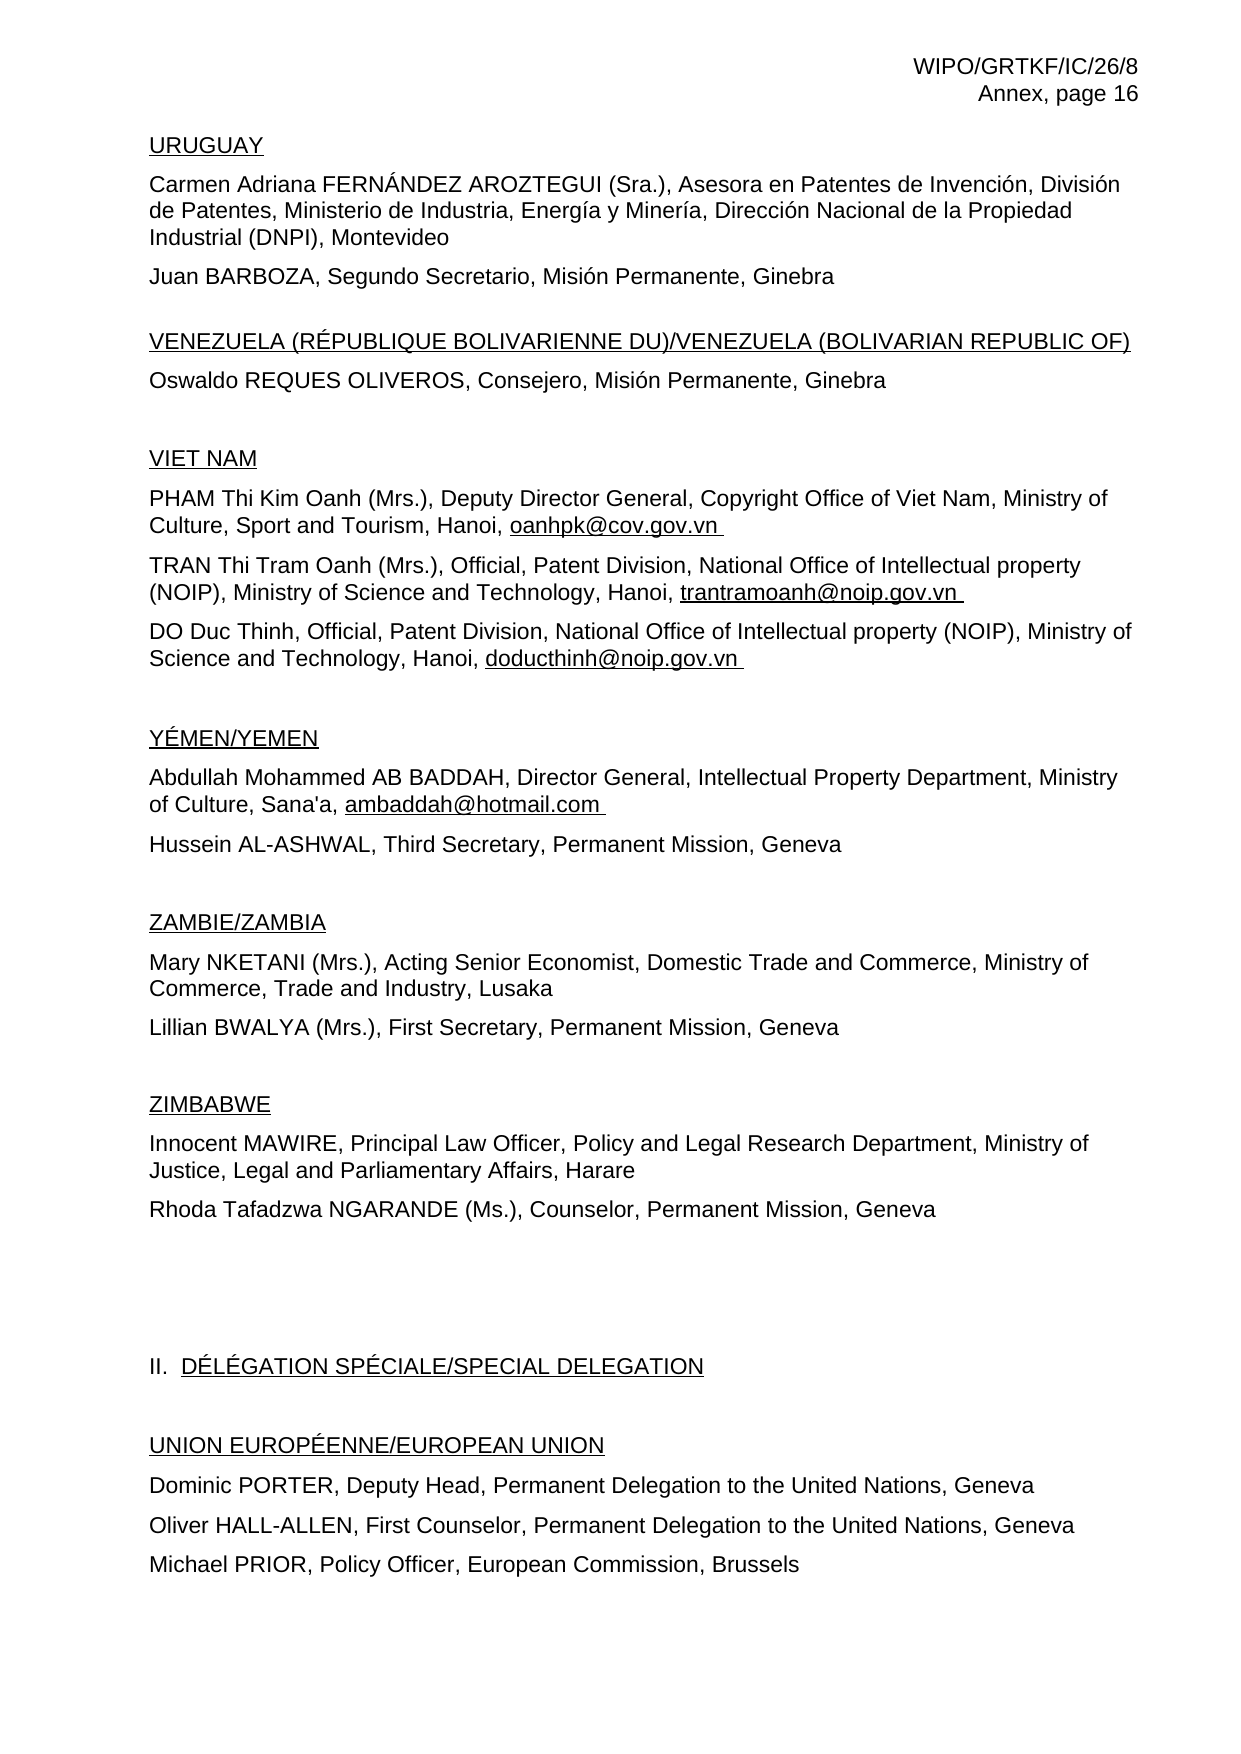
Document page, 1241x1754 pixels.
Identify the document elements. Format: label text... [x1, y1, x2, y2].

text Carmen Adriana FERNÁNDEZ AROZTEGUI (Sra.), Asesora en Patentes de Invención, División de Patentes, Ministerio de Industria, Energía y Minería, Dirección Nacional de la Propiedad Industrial (DNPI), Montevideo [149, 171, 1134, 250]
text Oliver HALL-ALLEN, First Counselor, Permanent Delegation to the United Nations, Geneva [149, 1511, 1134, 1538]
text ZIMBABWE [149, 1091, 1134, 1118]
text Dominic PORTER, Deputy Head, Permanent Delegation to the United Nations, Geneva [149, 1472, 1134, 1499]
text YÉMEN/YEMEN [149, 724, 1134, 751]
text VENEZUELA (RÉPUBLIQUE BOLIVARIENNE DU)/VENEZUELA (BOLIVARIAN REPUBLIC OF) [149, 328, 1134, 354]
text PHAM Thi Kim Oanh (Mrs.), Deputy Director General, Copyright Office of Viet Nam, Ministry of Culture, Sport and Tourism, Hanoi, oanhpk@cov.gov.vn [149, 485, 1134, 539]
text ZAMBIE/ZAMBIA [149, 909, 1134, 936]
text Juan BARBOZA, Segundo Secretario, Misión Permanente, Ginebra [149, 263, 1134, 289]
text Hussein AL-ASHWAL, Third Secretary, Permanent Mission, Geneva [149, 831, 1134, 857]
text Abdullah Mohammed AB BADDAH, Director General, Intellectual Property Department, Ministry of Culture, Sana'a, ambaddah@hotmail.com [149, 764, 1134, 818]
text VIET NAM [149, 445, 1134, 472]
text Innocent MAWIRE, Principal Law Officer, Policy and Legal Research Department, Ministry of Justice, Legal and Parliamentary Affairs, Harare [149, 1130, 1134, 1183]
text URUGUAY [149, 132, 1134, 158]
text TRAN Thi Tram Oanh (Mrs.), Official, Patent Division, National Office of Intellectual property (NOIP), Ministry of Science and Technology, Hanoi, trantramoanh@noip.gov.vn [149, 551, 1134, 606]
text UNION EUROPÉENNE/EUROPEAN UNION [149, 1432, 1134, 1459]
text Mary NKETANI (Mrs.), Acting Senior Economist, Domestic Trade and Commerce, Ministry of Commerce, Trade and Industry, Lusaka [149, 948, 1134, 1001]
text Oswaldo REQUES OLIVEROS, Consejero, Misión Permanente, Ginebra [149, 367, 1134, 393]
text II. DÉlÉgation SpÉciale/Special Delegation [149, 1353, 1134, 1380]
text DO Duc Thinh, Official, Patent Division, National Office of Intellectual property (NOIP), Ministry of Science and Technology, Hanoi, doducthinh@noip.gov.vn [149, 618, 1134, 672]
text Rhoda Tafadzwa NGARANDE (Ms.), Counselor, Permanent Mission, Geneva [149, 1196, 1134, 1222]
text Lillian BWALYA (Mrs.), First Secretary, Permanent Mission, Geneva [149, 1014, 1134, 1040]
text Michael PRIOR, Policy Officer, European Commission, Brussels [149, 1551, 1134, 1578]
